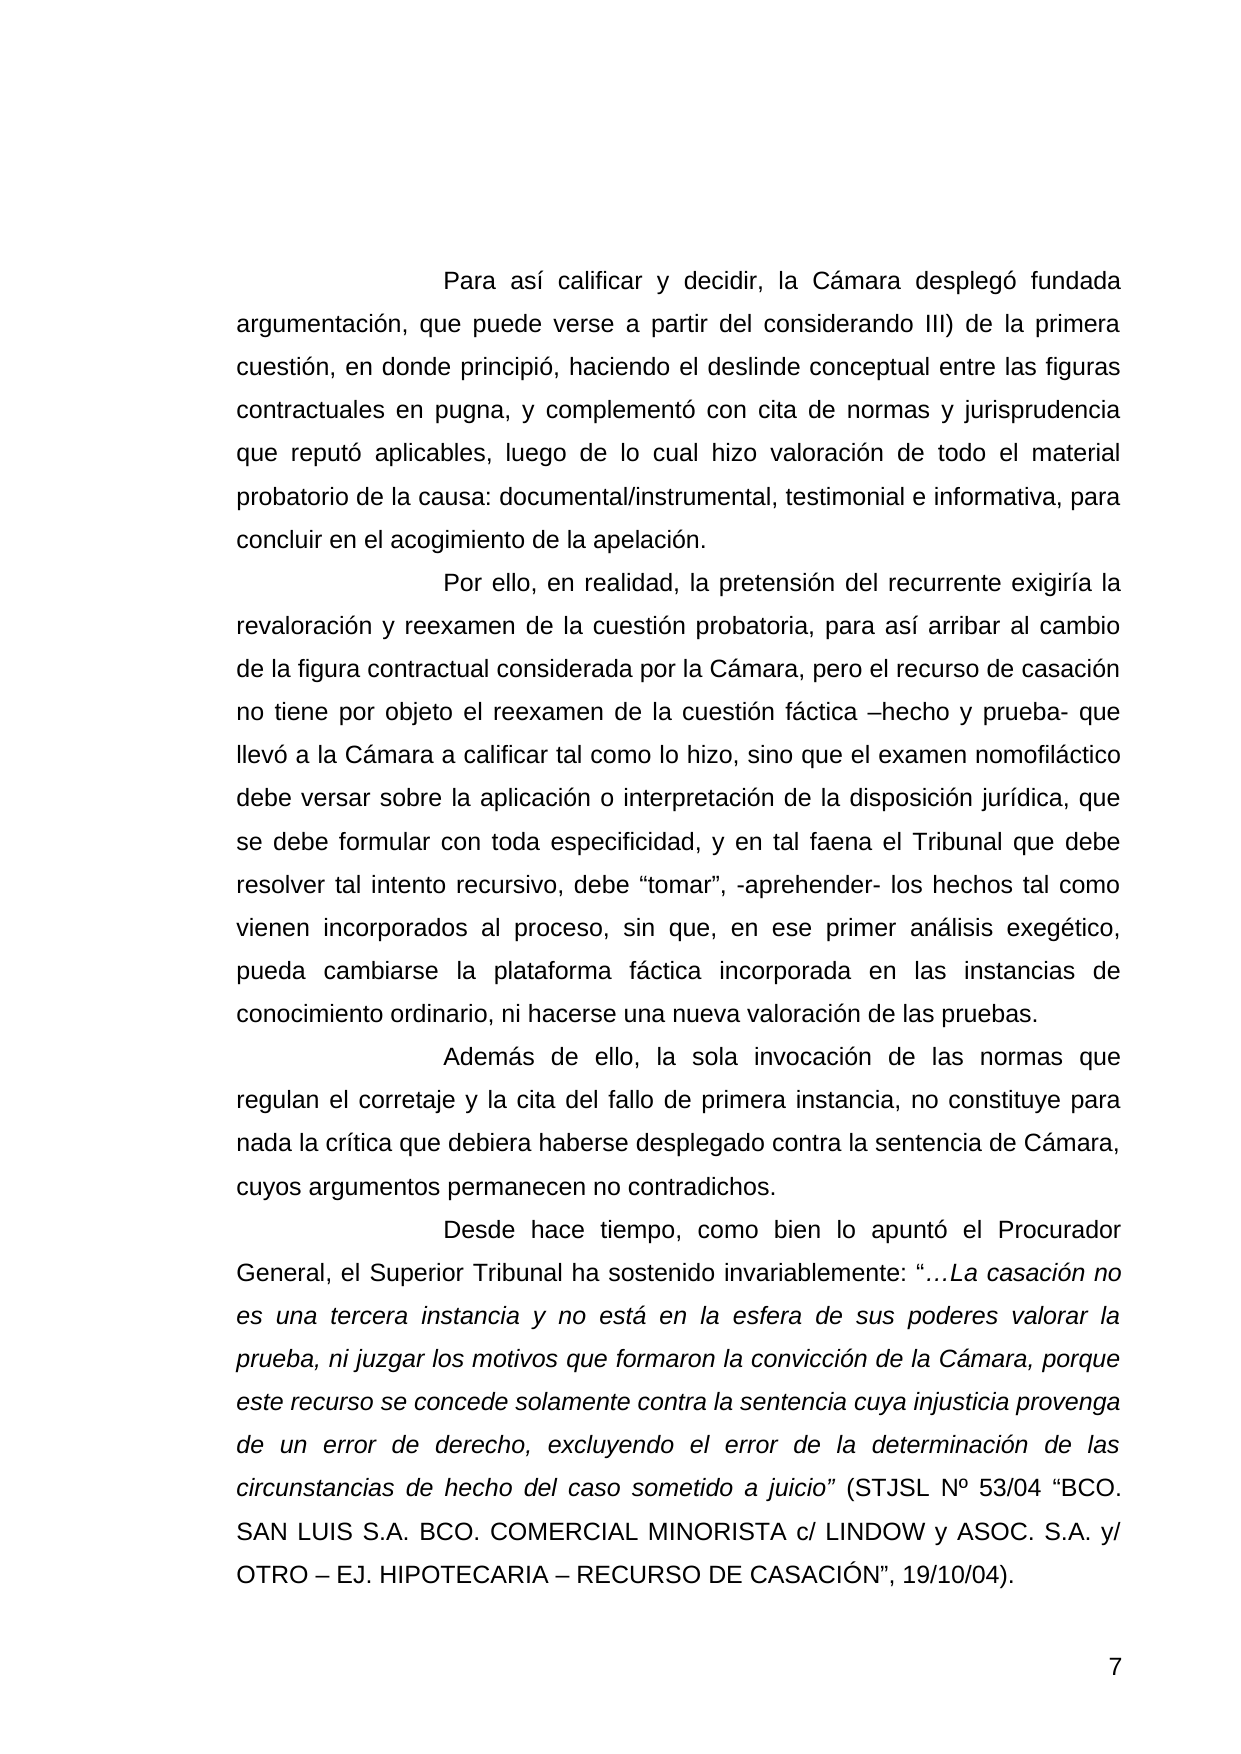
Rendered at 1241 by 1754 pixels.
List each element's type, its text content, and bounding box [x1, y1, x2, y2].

text Para así calificar y decidir, la Cámara desplegó fundada argumentación, que puede verse a partir del considerando III) de la primera cuestión, en donde principió, haciendo el deslinde conceptual entre las figuras contractuales en pugna, y complementó con cita de normas y jurisprudencia que reputó aplicables, luego de lo cual hizo valoración de todo el material probatorio de la causa: documental/instrumental, testimonial e informativa, para concluir en el acogimiento de la apelación. [236, 266, 1122, 553]
text Además de ello, la sola invocación de las normas que regulan el corretaje y la cita del fallo de primera instancia, no constituye para nada la crítica que debiera haberse desplegado contra la sentencia de Cámara, cuyos argumentos permanecen no contradichos. [236, 1042, 1122, 1200]
text Por ello, en realidad, la pretensión del recurrente exigiría la revaloración y reexamen de la cuestión probatoria, para así arribar al cambio de la figura contractual considerada por la Cámara, pero el recurso de casación no tiene por objeto el reexamen de la cuestión fáctica –hecho y prueba- que llevó a la Cámara a calificar tal como lo hizo, sino que el examen nomofiláctico debe versar sobre la aplicación o interpretación de la disposición jurídica, que se debe formular con toda especificidad, y en tal faena el Tribunal que debe resolver tal intento recursivo, debe “tomar”, -aprehender- los hechos tal como vienen incorporados al proceso, sin que, en ese primer análisis exegético, pueda cambiarse la plataforma fáctica incorporada en las instancias de conocimiento ordinario, ni hacerse una nueva valoración de las pruebas. [236, 568, 1122, 1028]
text Desde hace tiempo, como bien lo apuntó el Procurador General, el Superior Tribunal ha sostenido invariablemente: “…La casación no es una tercera instancia y no está en la esfera de sus poderes valorar la prueba, ni juzgar los motivos que formaron la convicción de la Cámara, porque este recurso se concede solamente contra la sentencia cuya injusticia provenga de un error de derecho, excluyendo el error de la determinación de las circunstancias de hecho del caso sometido a juicio” (STJSL Nº 53/04 “BCO. SAN LUIS S.A. BCO. COMERCIAL MINORISTA c/ LINDOW y ASOC. S.A. y/ OTRO – EJ. HIPOTECARIA – RECURSO DE CASACIÓN”, 19/10/04). [236, 1214, 1122, 1588]
